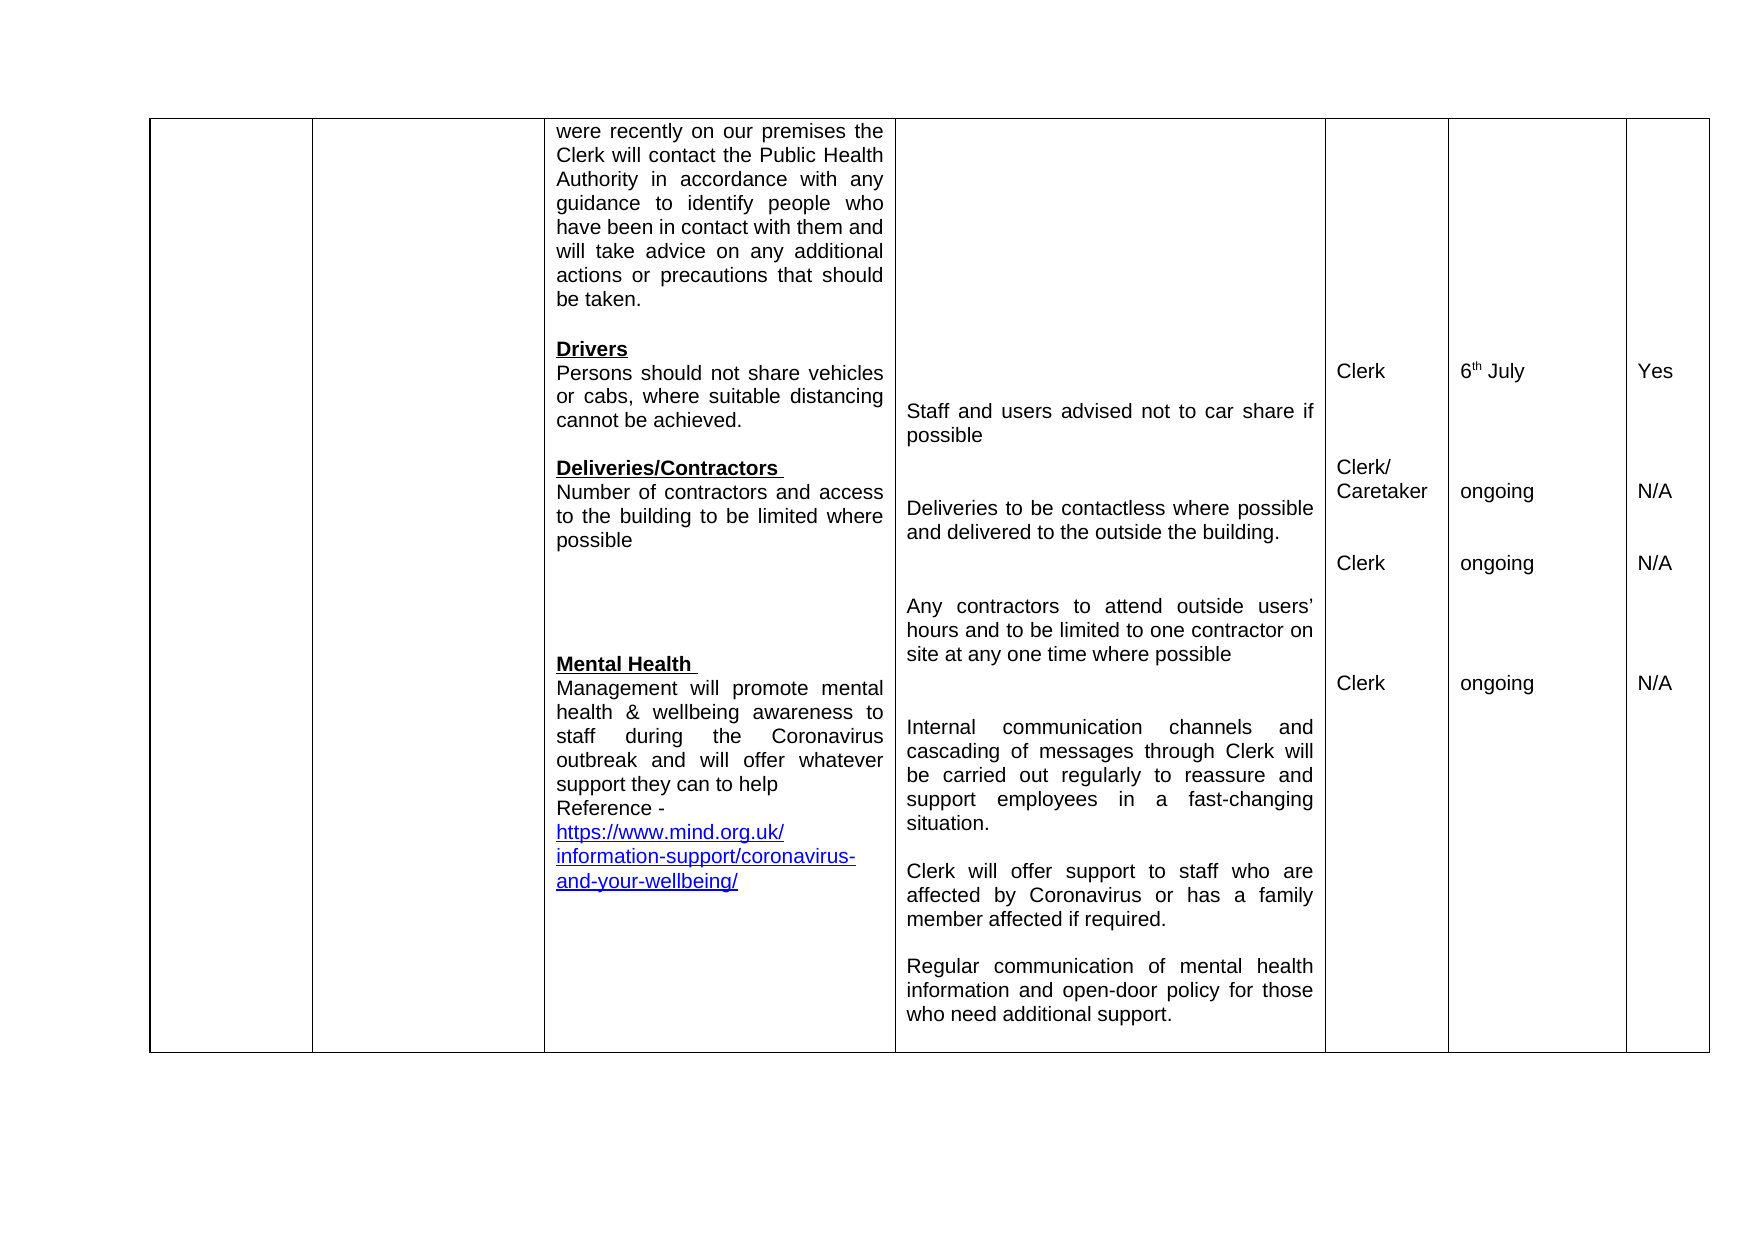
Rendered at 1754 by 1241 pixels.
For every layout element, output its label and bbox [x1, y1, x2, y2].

table_cell [1449, 119, 1626, 1052]
table_cell [1326, 119, 1448, 1052]
table_cell [545, 119, 895, 1052]
table_cell [896, 119, 1325, 1052]
table_cell [313, 119, 544, 1052]
table_cell [151, 119, 312, 1052]
table_cell [1627, 119, 1709, 1052]
